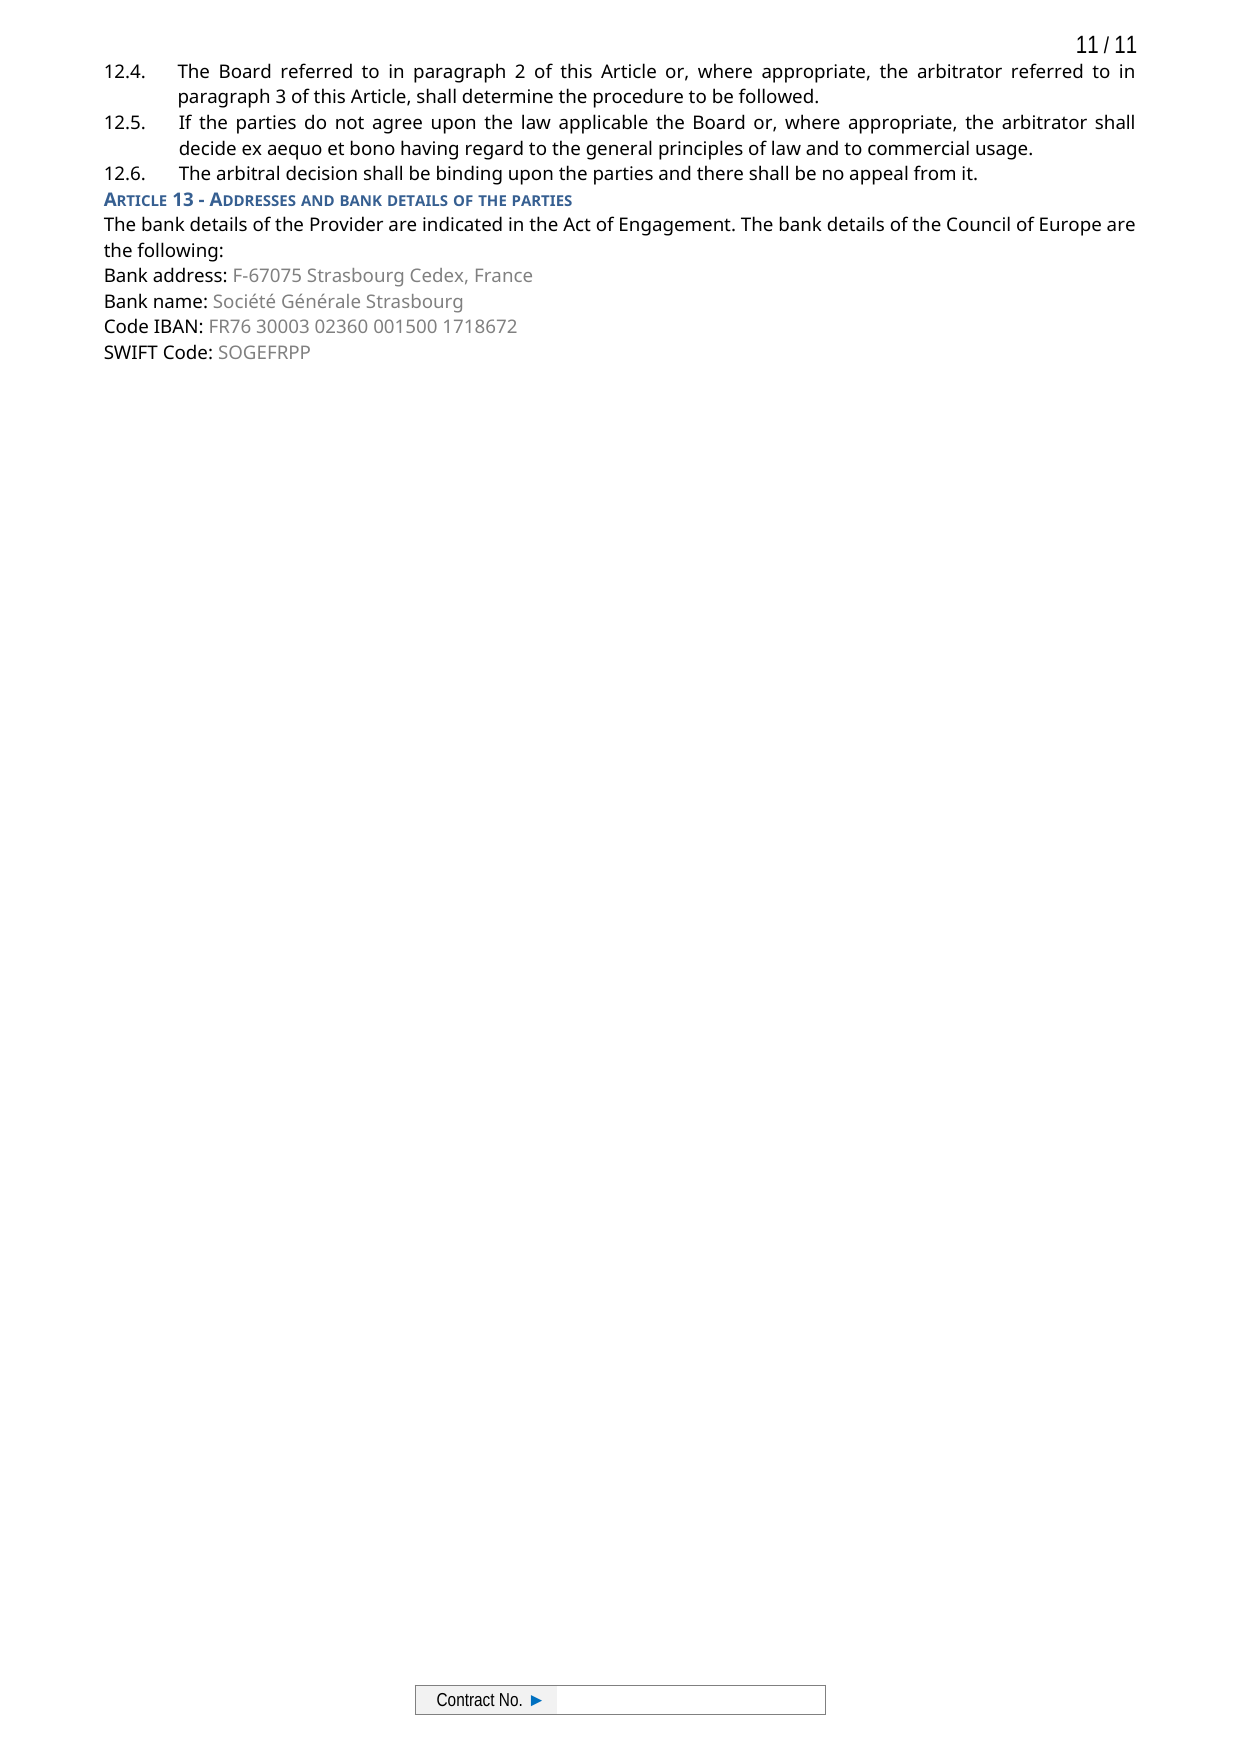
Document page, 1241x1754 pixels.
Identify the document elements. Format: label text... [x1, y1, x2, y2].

list The arbitral decision shall be binding upon the parties and there shall be no appeal from it. [103, 160, 1137, 186]
text 12.4. The Board referred to in paragraph 2 of this Article or, where appropriate, the arbitrator referred to in paragraph 3 of this Article, shall determine the procedure to be followed. [103, 58, 1137, 109]
text SWIFT Code: SOGEFRPP [103, 339, 1137, 364]
list If the parties do not agree upon the law applicable the Board or, where appropriate, the arbitrator shall decide ex aequo et bono having regard to the general principles of law and to commercial usage. [103, 109, 1137, 160]
text The bank details of the Provider are indicated in the Act of Engagement. The bank details of the Council of Europe are the following: [103, 211, 1137, 262]
text Code IBAN: FR76 30003 02360 001500 1718672 [103, 313, 1137, 339]
text Bank address: F-67075 Strasbourg Cedex, France [103, 262, 1137, 288]
text Bank name: Société Générale Strasbourg [103, 288, 1137, 313]
text Article 13 - Addresses and bank details of the parties [103, 186, 1137, 211]
